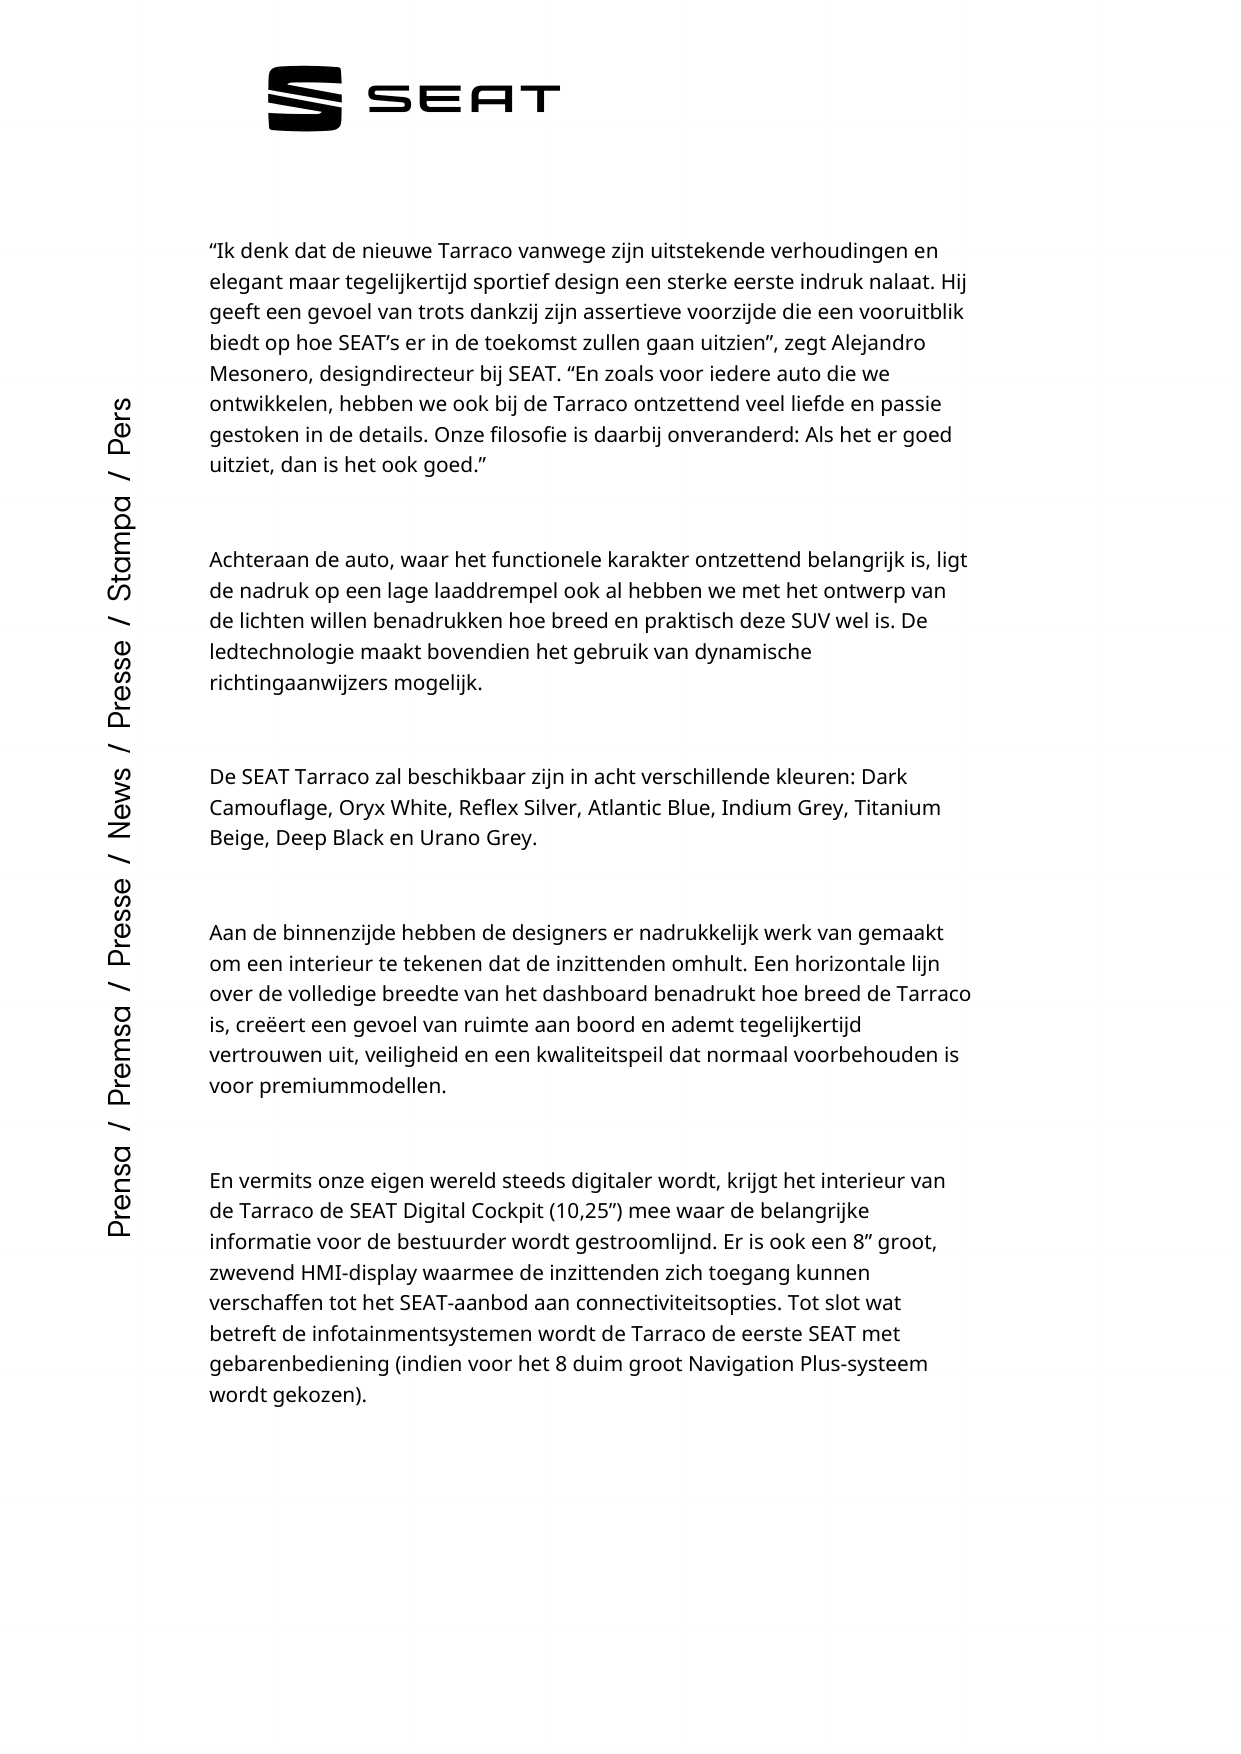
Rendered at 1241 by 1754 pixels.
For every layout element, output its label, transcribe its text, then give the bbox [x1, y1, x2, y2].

text Achteraan de auto, waar het functionele karakter ontzettend belangrijk is, ligt de nadruk op een lage laaddrempel ook al hebben we met het ontwerp van de lichten willen benadrukken hoe breed en praktisch deze SUV wel is. De ledtechnologie maakt bovendien het gebruik van dynamische richtingaanwijzers mogelijk. [209, 545, 972, 696]
text En vermits onze eigen wereld steeds digitaler wordt, krijgt het interieur van de Tarraco de SEAT Digital Cockpit (10,25”) mee waar de belangrijke informatie voor de bestuurder wordt gestroomlijnd. Er is ook een 8” groot, zwevend HMI-display waarmee de inzittenden zich toegang kunnen verschaffen tot het SEAT-aanbod aan connectiviteitsopties. Tot slot wat betreft de infotainmentsystemen wordt de Tarraco de eerste SEAT met gebarenbediening (indien voor het 8 duim groot Navigation Plus-systeem wordt gekozen). [209, 1166, 972, 1409]
text “Ik denk dat de nieuwe Tarraco vanwege zijn uitstekende verhoudingen en elegant maar tegelijkertijd sportief design een sterke eerste indruk nalaat. Hij geeft een gevoel van trots dankzij zijn assertieve voorzijde die een vooruitblik biedt op hoe SEAT’s er in de toekomst zullen gaan uitzien”, zegt Alejandro Mesonero, designdirecteur bij SEAT. “En zoals voor iedere auto die we ontwikkelen, hebben we ook bij de Tarraco ontzettend veel liefde en passie gestoken in de details. Onze filosofie is daarbij onveranderd: Als het er goed uitziet, dan is het ook goed.” [209, 236, 972, 479]
picture [2, 2, 1237, 1749]
text De SEAT Tarraco zal beschikbaar zijn in acht verschillende kleuren: Dark Camouflage, Oryx White, Reflex Silver, Atlantic Blue, Indium Grey, Titanium Beige, Deep Black en Urano Grey. [209, 762, 972, 852]
text Aan de binnenzijde hebben de designers er nadrukkelijk werk van gemaakt om een interieur te tekenen dat de inzittenden omhult. Een horizontale lijn over de volledige breedte van het dashboard benadrukt hoe breed de Tarraco is, creëert een gevoel van ruimte aan boord en ademt tegelijkertijd vertrouwen uit, veiligheid en een kwaliteitspeil dat normaal voorbehouden is voor premiummodellen. [209, 918, 972, 1100]
